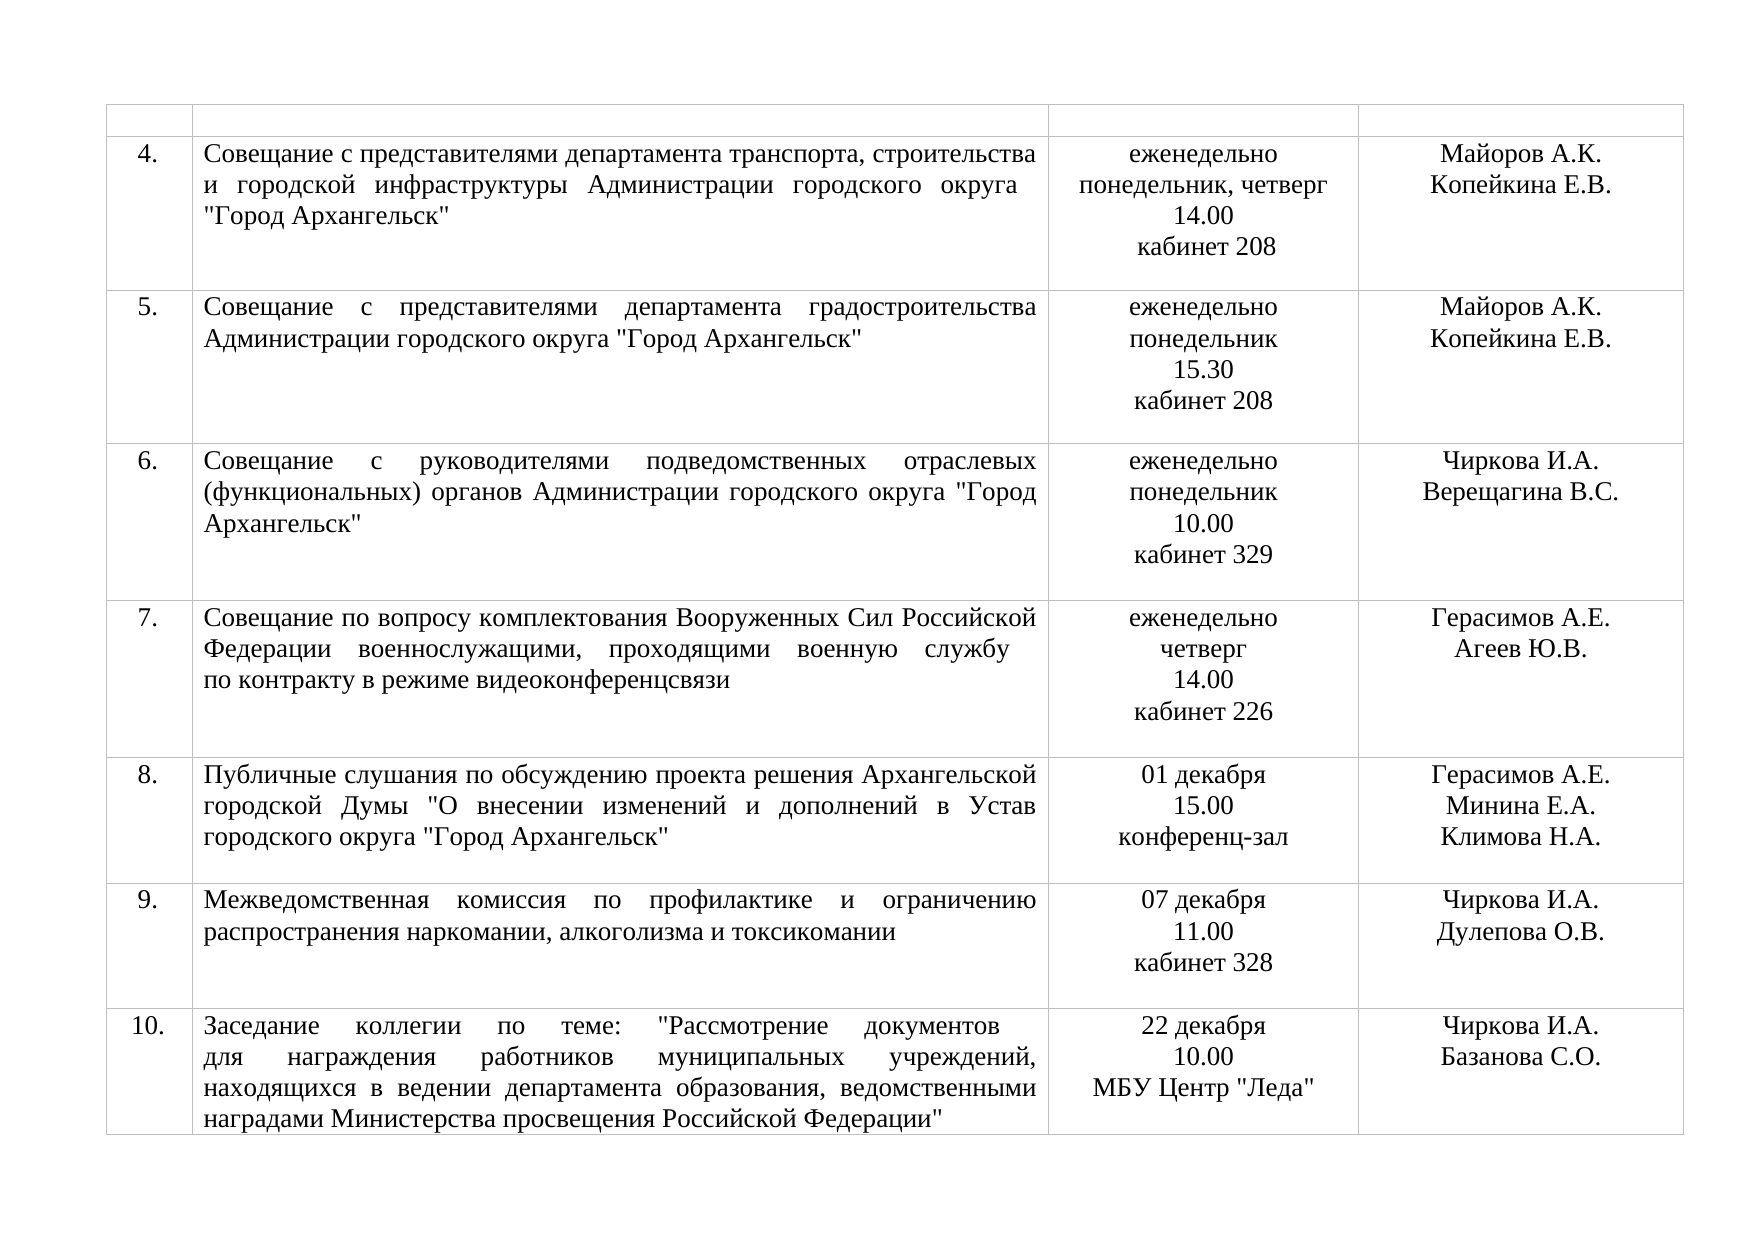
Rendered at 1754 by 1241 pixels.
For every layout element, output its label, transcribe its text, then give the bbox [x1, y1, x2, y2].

table_cell 07 декабря 11.00 кабинет 328 [1049, 884, 1358, 1008]
table_cell еженедельно четверг 14.00 кабинет 226 [1049, 601, 1358, 757]
table_cell Совещание с представителями департамента транспорта, строительства и городской инфраструктуры Администрации городского округа "Город Архангельск" [193, 137, 1048, 289]
table_cell Чиркова И.А. Верещагина В.С. [1359, 444, 1683, 600]
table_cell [1049, 105, 1358, 136]
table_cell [193, 105, 1048, 136]
table_cell [107, 884, 192, 1008]
table_cell еженедельно понедельник 15.30 кабинет 208 [1049, 291, 1358, 443]
table_cell 01 декабря 15.00 конференц-зал [1049, 758, 1358, 882]
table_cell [1359, 105, 1683, 136]
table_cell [1359, 1009, 1683, 1134]
table_cell Межведомственная комиссия по профилактике и ограничению распространения наркомании, алкоголизма и токсикомании [193, 884, 1048, 1008]
table_cell Совещание с руководителями подведомственных отраслевых (функциональных) органов Администрации городского округа "Город Архангельск" [193, 444, 1048, 600]
table_cell Совещание по вопросу комплектования Вооруженных Сил Российской Федерации военнослужащими, проходящими военную службу по контракту в режиме видеоконференцсвязи [193, 601, 1048, 757]
table_cell Майоров А.К. Копейкина Е.В. [1359, 291, 1683, 443]
table_cell Чиркова И.А. Дулепова О.В. [1359, 884, 1683, 1008]
table_cell [107, 758, 192, 882]
table_cell еженедельно понедельник, четверг 14.00 кабинет 208 [1049, 137, 1358, 289]
table_cell Совещание с представителями департамента градостроительства Администрации городского округа "Город Архангельск" [193, 291, 1048, 443]
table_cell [1049, 1009, 1358, 1134]
table_cell [107, 601, 192, 757]
table_cell Публичные слушания по обсуждению проекта решения Архангельской городской Думы "О внесении изменений и дополнений в Устав городского округа "Город Архангельск" [193, 758, 1048, 882]
table_cell Герасимов А.Е. Минина Е.А. Климова Н.А. [1359, 758, 1683, 882]
table_cell [107, 1009, 192, 1134]
table_cell Майоров А.К. Копейкина Е.В. [1359, 137, 1683, 289]
table_cell [107, 105, 192, 136]
table_cell Герасимов А.Е. Агеев Ю.В. [1359, 601, 1683, 757]
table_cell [193, 1009, 1048, 1134]
table_cell [107, 137, 192, 289]
table_cell [107, 291, 192, 443]
table_cell еженедельно понедельник 10.00 кабинет 329 [1049, 444, 1358, 600]
table_cell [107, 444, 192, 600]
